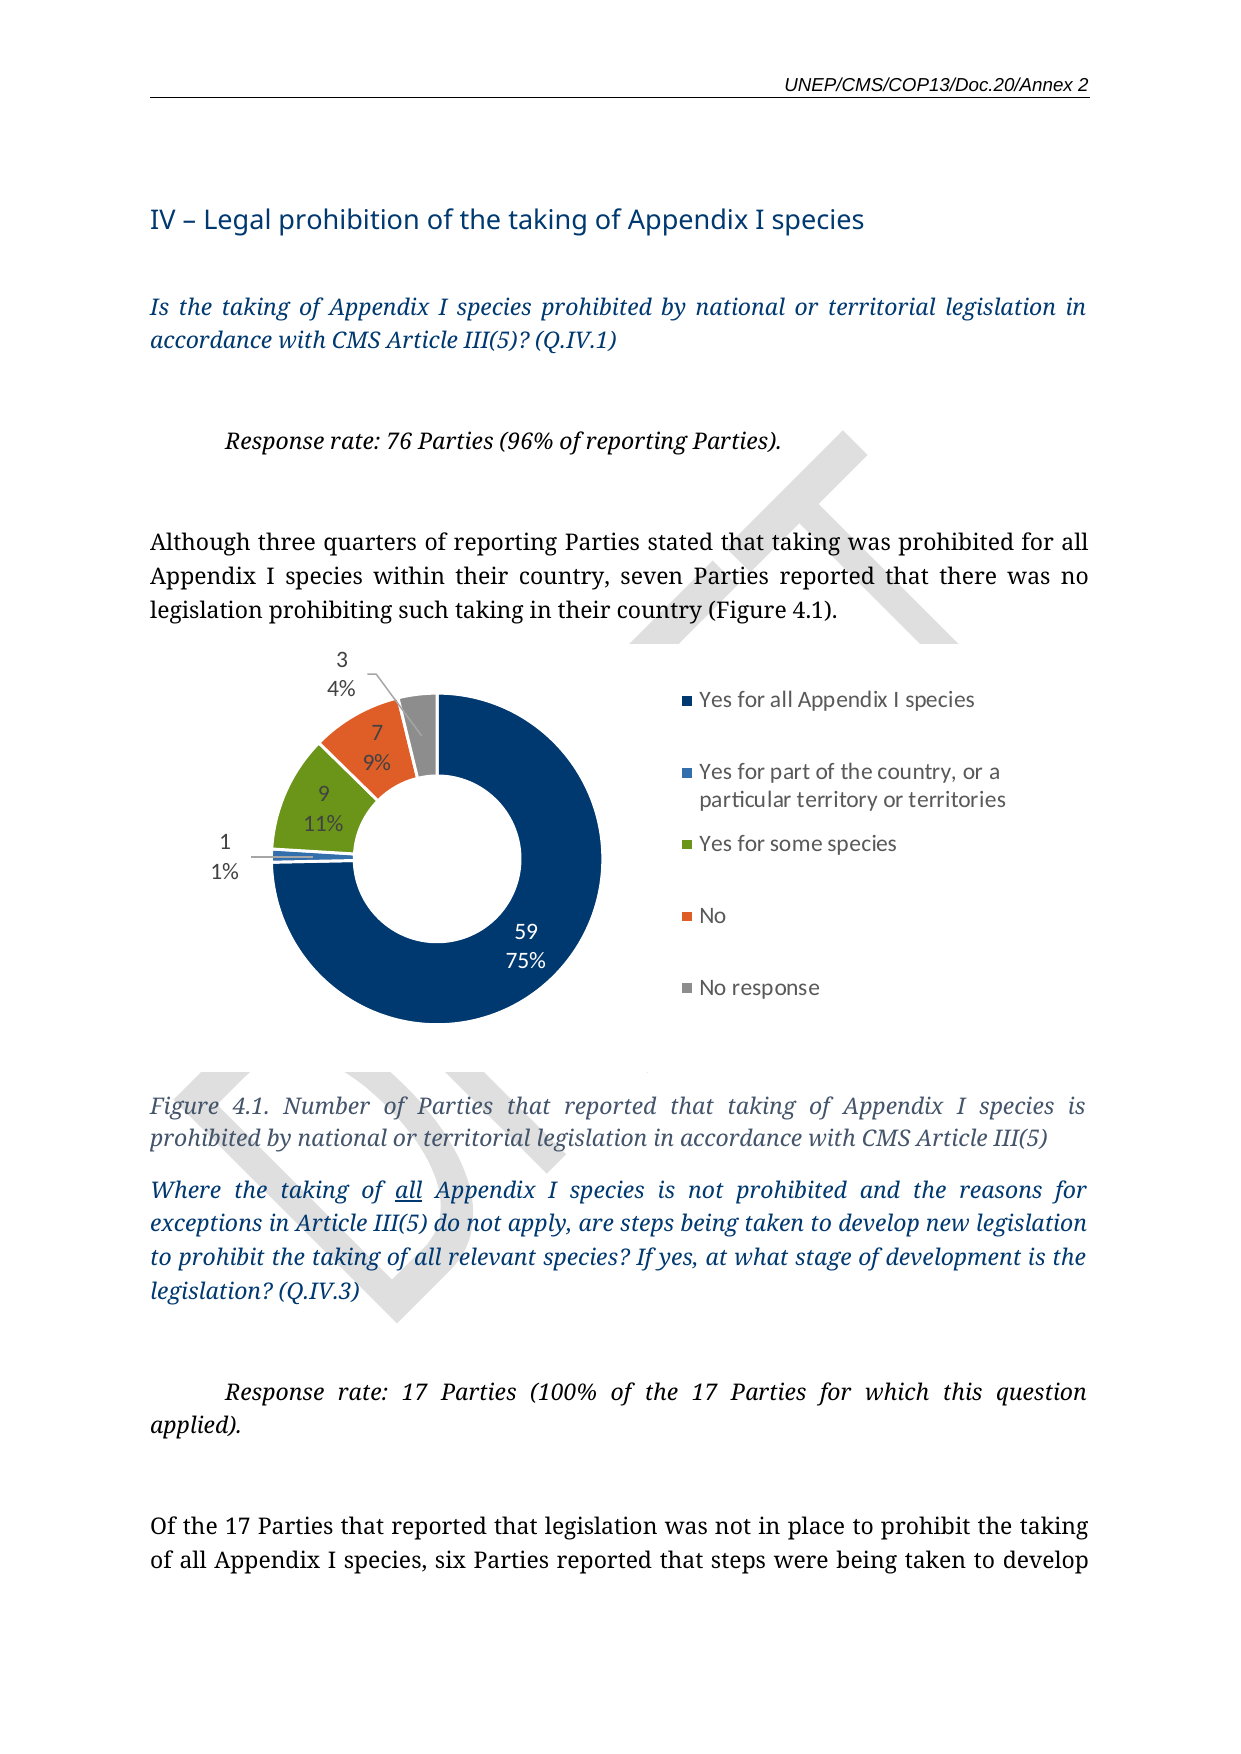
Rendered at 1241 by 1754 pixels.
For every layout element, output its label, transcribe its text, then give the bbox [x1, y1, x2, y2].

text Response rate: 17 Parties (100% of the 17 Parties for which this question applied). [150, 1376, 1090, 1441]
text Response rate: 76 Parties (96% of reporting Parties). [150, 425, 1090, 456]
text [150, 1510, 1090, 1575]
text Figure 4.1. Number of Parties that reported that taking of Appendix I species is prohibited by national or territorial legislation in accordance with CMS Article III(5) [150, 1090, 1090, 1153]
text Where the taking of all Appendix I species is not prohibited and the reasons for exceptions in Article III(5) do not apply, are steps being taken to develop new legislation to prohibit the taking of all relevant species? If yes, at what stage of development is the legislation? (Q.IV.3) [150, 1174, 1090, 1306]
text Is the taking of Appendix I species prohibited by national or territorial legislation in accordance with CMS Article III(5)? (Q.IV.1) [150, 291, 1090, 356]
text Although three quarters of reporting Parties stated that taking was prohibited for all Appendix I species within their country, seven Parties reported that there was no legislation prohibiting such taking in their country (Figure 4.1). [150, 526, 1090, 625]
subtitle IV – Legal prohibition of the taking of Appendix I species [150, 200, 1090, 237]
